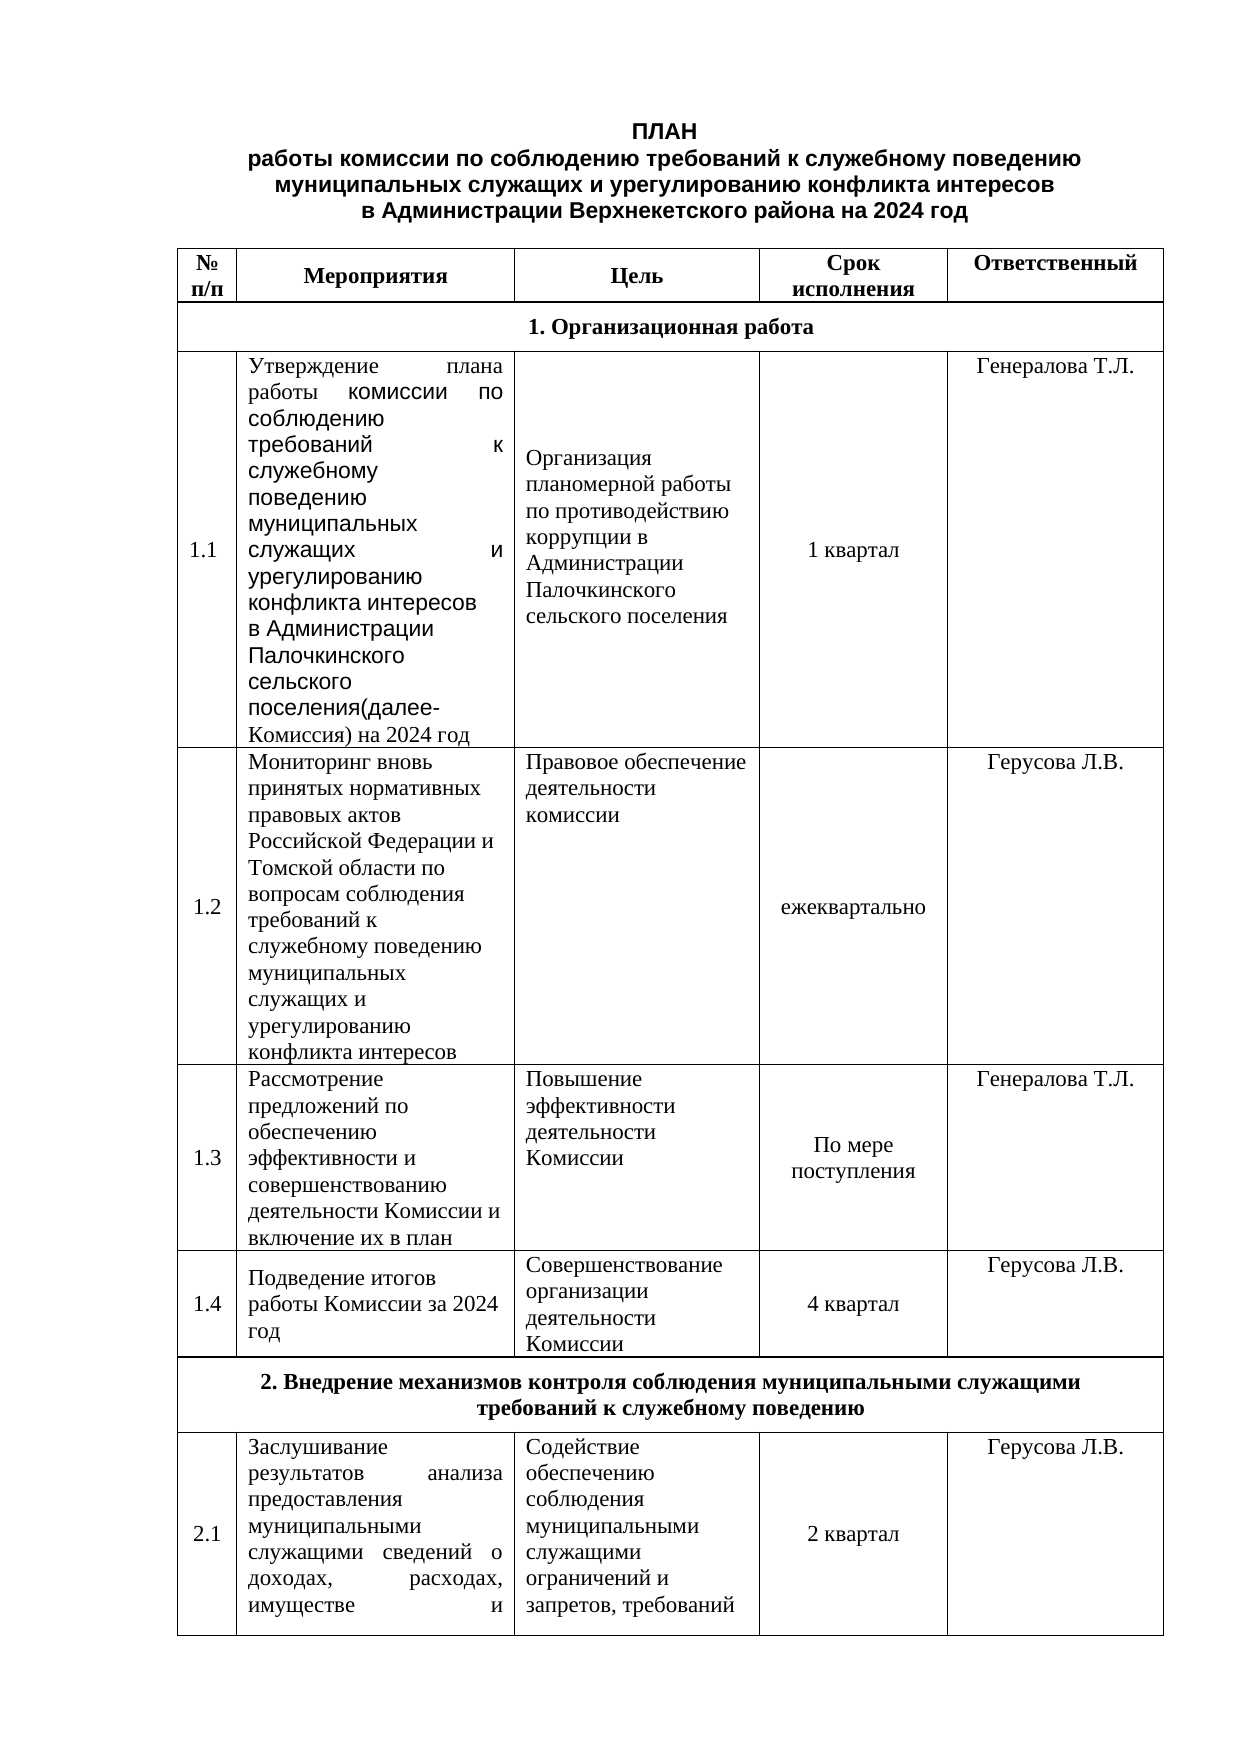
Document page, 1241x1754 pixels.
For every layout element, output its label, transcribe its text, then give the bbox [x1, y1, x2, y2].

table_cell ежеквартально [760, 748, 947, 1064]
table_cell Подведение итогов работы Комиссии за 2024 год [237, 1251, 514, 1356]
table_cell 1. Организационная работа [178, 303, 1163, 351]
table_header Ответственный [948, 249, 1163, 301]
table_cell Правовое обеспечение деятельности комиссии [515, 748, 759, 1064]
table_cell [515, 1433, 759, 1635]
table_header Срок исполнения [760, 249, 947, 301]
table_cell Совершенствование организации деятельности Комиссии [515, 1251, 759, 1356]
table_cell 1.3 [178, 1065, 236, 1250]
table_cell 1.2 [178, 748, 236, 1064]
table_cell Генералова Т.Л. [948, 352, 1163, 747]
table_cell Утверждение плана работы комиссии по соблюдению требований к служебному поведению муниципальных служащих и урегулированию конфликта интересов в Администрации Палочкинского сельского поселения(далее- Комиссия) на 2024 год [237, 352, 514, 747]
table_cell Организация планомерной работы по противодействию коррупции в Администрации Палочкинского сельского поселения [515, 352, 759, 747]
table_cell Повышение эффективности деятельности Комиссии [515, 1065, 759, 1250]
text работы комиссии по соблюдению требований к служебному поведению [177, 144, 1152, 171]
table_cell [237, 1433, 514, 1635]
table_cell Мониторинг вновь принятых нормативных правовых актов Российской Федерации и Томской области по вопросам соблюдения требований к служебному поведению муниципальных служащих и урегулированию конфликта интересов [237, 748, 514, 1064]
table_header Цель [515, 249, 759, 301]
table_cell 1.4 [178, 1251, 236, 1356]
table_cell Генералова Т.Л. [948, 1065, 1163, 1250]
table_cell 2.1 [178, 1433, 236, 1635]
text в Администрации Верхнекетского района на 2024 год [177, 197, 1152, 223]
table_cell 2. Внедрение механизмов контроля соблюдения муниципальными служащими требований к служебному поведению [178, 1358, 1163, 1432]
table_header № п/п [178, 249, 236, 301]
text ПЛАН [177, 118, 1152, 144]
table_cell 1 квартал [760, 352, 947, 747]
text муниципальных служащих и урегулированию конфликта интересов [177, 171, 1152, 197]
table_cell Герусова Л.В. [948, 1433, 1163, 1635]
table_cell Герусова Л.В. [948, 1251, 1163, 1356]
table_cell 2 квартал [760, 1433, 947, 1635]
table_cell Герусова Л.В. [948, 748, 1163, 1064]
table_header Мероприятия [237, 249, 514, 301]
table_cell 1.1 [178, 352, 236, 747]
table_cell По мере поступления [760, 1065, 947, 1250]
table_cell 4 квартал [760, 1251, 947, 1356]
table_cell Рассмотрение предложений по обеспечению эффективности и совершенствованию деятельности Комиссии и включение их в план [237, 1065, 514, 1250]
